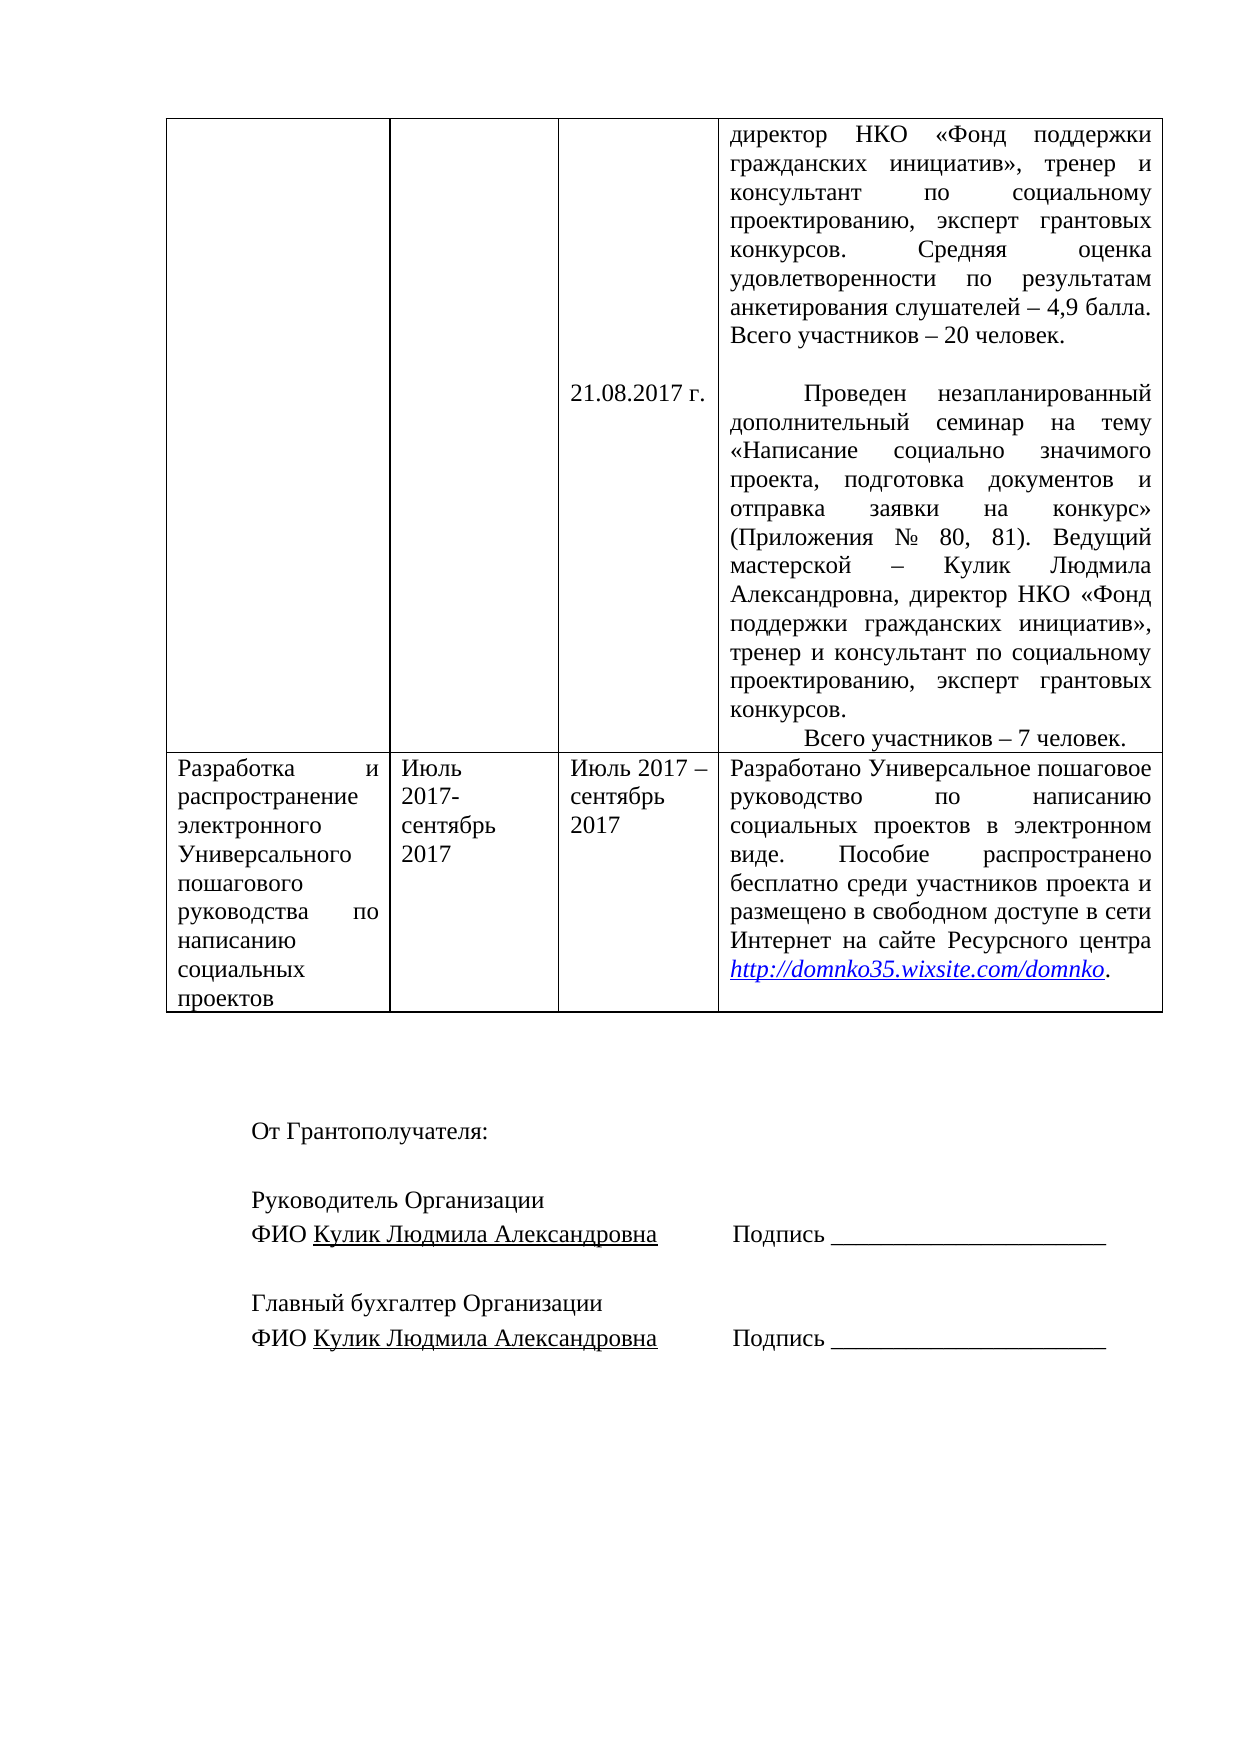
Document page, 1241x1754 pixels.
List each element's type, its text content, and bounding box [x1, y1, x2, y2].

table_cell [167, 119, 389, 752]
text Главный бухгалтер Организации [177, 1288, 1152, 1317]
table_cell Июль 2017- сентябрь 2017 [391, 753, 558, 1011]
table_cell Разработано Универсальное пошаговое руководство по написанию социальных проектов в электронном виде. Пособие распространено бесплатно среди участников проекта и размещено в свободном доступе в сети Интернет на сайте Ресурсного центра http://domnko35.wixsite.com/domnko. [719, 753, 1162, 1011]
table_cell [391, 119, 558, 752]
text От Грантополучателя: [177, 1116, 1152, 1145]
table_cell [559, 119, 718, 752]
text ФИО Кулик Людмила Александровна Подпись ______________________ [177, 1219, 1152, 1248]
table_cell Разработка и распространение электронного Универсального пошагового руководства по написанию социальных проектов [167, 753, 389, 1011]
text ФИО Кулик Людмила Александровна Подпись ______________________ [177, 1323, 1152, 1352]
table_cell Июль 2017 – сентябрь 2017 [559, 753, 718, 1011]
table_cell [719, 119, 1162, 752]
text Руководитель Организации [177, 1185, 1152, 1214]
